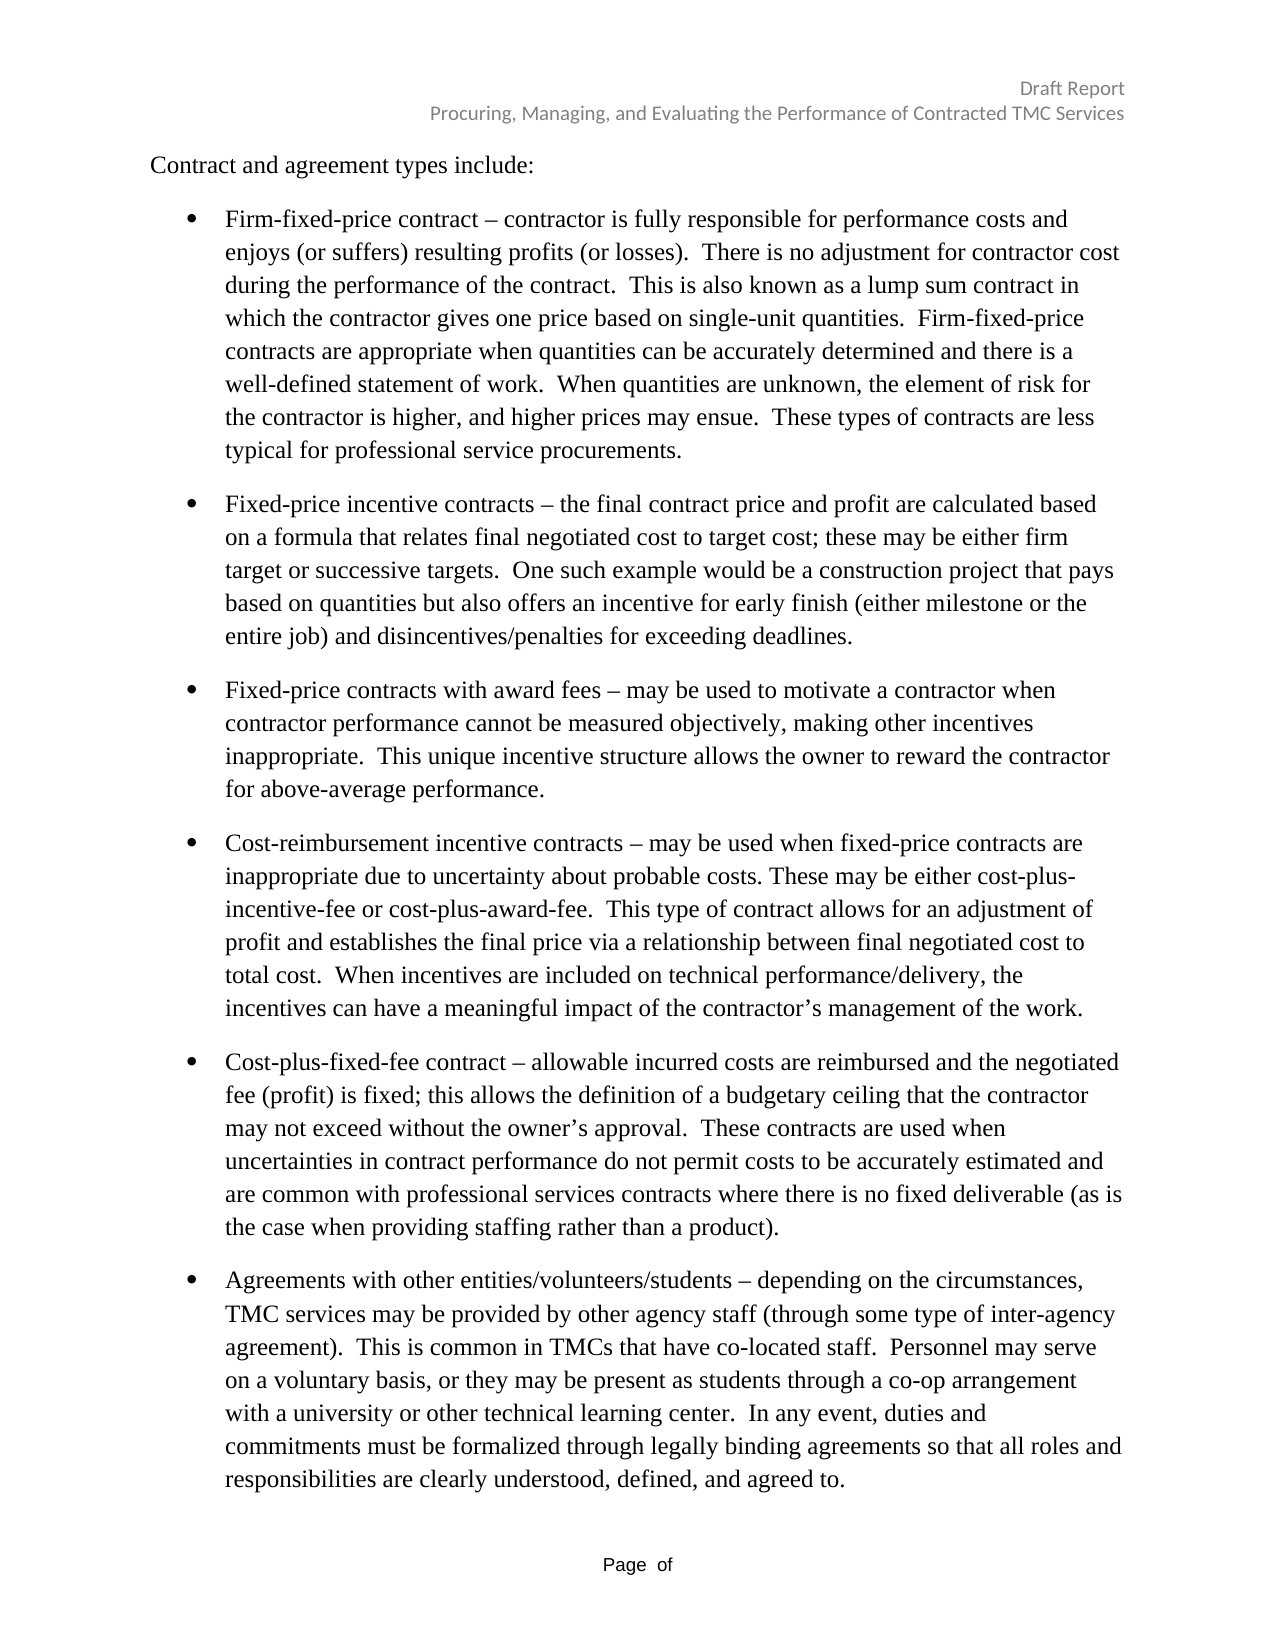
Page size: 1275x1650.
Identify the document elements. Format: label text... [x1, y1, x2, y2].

list Fixed-price incentive contracts – the final contract price and profit are calculated based on a formula that relates final negotiated cost to target cost; these may be either firm target or successive targets. One such example would be a construction project that pays based on quantities but also offers an incentive for early finish (either milestone or the entire job) and disincentives/penalties for exceeding deadlines. [187, 489, 1125, 650]
list Cost-reimbursement incentive contracts – may be used when fixed-price contracts are inappropriate due to uncertainty about probable costs. These may be either cost-plus-incentive-fee or cost-plus-award-fee. This type of contract allows for an adjustment of profit and establishes the final price via a relationship between final negotiated cost to total cost. When incentives are included on technical performance/delivery, the incentives can have a meaningful impact of the contractor’s management of the work. [187, 828, 1125, 1022]
list Fixed-price contracts with award fees – may be used to motivate a contractor when contractor performance cannot be measured objectively, making other incentives inappropriate. This unique incentive structure allows the owner to reward the contractor for above-average performance. [187, 675, 1125, 803]
list Agreements with other entities/volunteers/students – depending on the circumstances, TMC services may be provided by other agency staff (through some type of inter-agency agreement). This is common in TMCs that have co-located staff. Personnel may serve on a voluntary basis, or they may be present as students through a co-op arrangement with a university or other technical learning center. In any event, duties and commitments must be formalized through legally binding agreements so that all roles and responsibilities are clearly understood, defined, and agreed to. [187, 1266, 1125, 1492]
text Contract and agreement types include: [150, 150, 1125, 179]
list Cost-plus-fixed-fee contract – allowable incurred costs are reimbursed and the negotiated fee (profit) is fixed; this allows the definition of a budgetary ceiling that the contractor may not exceed without the owner’s approval. These contracts are used when uncertainties in contract performance do not permit costs to be accurately estimated and are common with professional services contracts where there is no fixed deliverable (as is the case when providing staffing rather than a product). [187, 1047, 1125, 1241]
list Firm-fixed-price contract – contractor is fully responsible for performance costs and enjoys (or suffers) resulting profits (or losses). There is no adjustment for contractor cost during the performance of the contract. This is also known as a lump sum contract in which the contractor gives one price based on single-unit quantities. Firm-fixed-price contracts are appropriate when quantities can be accurately determined and there is a well-defined statement of work. When quantities are unknown, the element of risk for the contractor is higher, and higher prices may ensue. These types of contracts are less typical for professional service procurements. [187, 204, 1125, 464]
